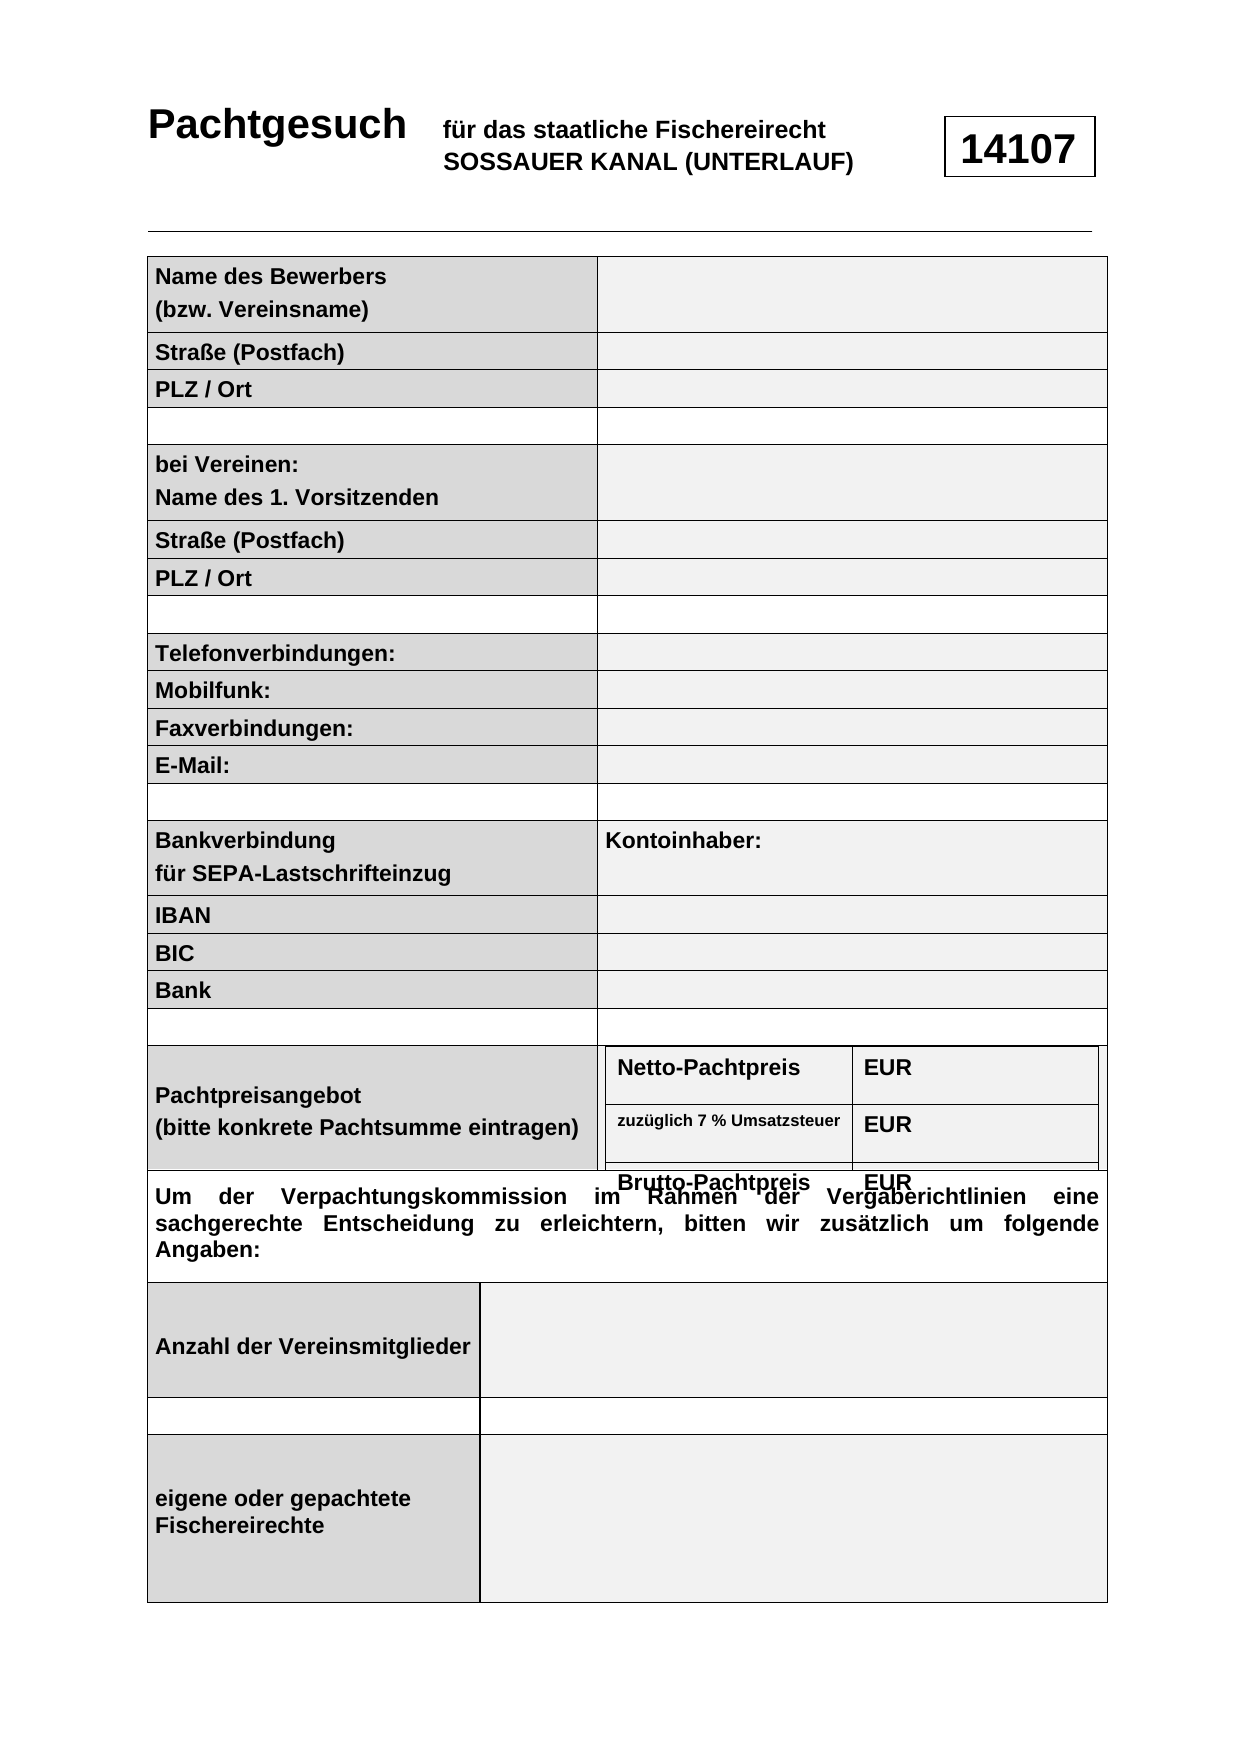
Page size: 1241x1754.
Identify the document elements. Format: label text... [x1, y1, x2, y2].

table_cell PLZ / Ort [148, 370, 597, 407]
table_cell [598, 333, 1107, 369]
table_cell Um der Verpachtungskommission im Rahmen der Vergaberichtlinien eine sachgerechte Entscheidung zu erleichtern, bitten wir zusätzlich um folgende Angaben: [148, 1171, 1107, 1282]
table_cell [598, 596, 1107, 633]
table_cell Straße (Postfach) [148, 521, 597, 558]
table_cell [148, 1398, 479, 1434]
table_cell [1099, 1046, 1107, 1169]
table_cell eigene oder gepachtete Fischereirechte [148, 1435, 479, 1602]
table_cell [598, 559, 1107, 595]
table_cell [606, 1105, 852, 1162]
table_cell Bank [148, 971, 597, 1008]
table_cell [598, 521, 1107, 558]
text Sossauer Kanal (Unterlauf) [148, 147, 944, 176]
table_cell [598, 408, 1107, 444]
table_cell [606, 1047, 852, 1104]
table_cell Telefonverbindungen: [148, 634, 597, 670]
table_cell [598, 1009, 1107, 1045]
table_cell IBAN [148, 896, 597, 933]
table_cell [598, 671, 1107, 708]
table_cell Kontoinhaber: [598, 821, 1107, 895]
table_cell Pachtpreisangebot (bitte konkrete Pachtsumme eintragen) [148, 1046, 597, 1169]
table_cell [598, 370, 1107, 407]
table_cell [598, 709, 1107, 745]
table_cell [598, 445, 1107, 520]
table_cell Mobilfunk: [148, 671, 597, 708]
table_cell Bankverbindung für SEPA-Lastschrifteinzug [148, 821, 597, 895]
table_cell [148, 408, 597, 444]
table_cell [598, 934, 1107, 970]
table_cell [148, 784, 597, 820]
table_cell E-Mail: [148, 746, 597, 783]
table_cell [481, 1435, 1107, 1602]
table_cell PLZ / Ort [148, 559, 597, 595]
table_cell [598, 784, 1107, 820]
table_cell [598, 634, 1107, 670]
table_cell [598, 1046, 605, 1169]
table_cell [598, 971, 1107, 1008]
table_cell Straße (Postfach) [148, 333, 597, 369]
title Pachtgesuch für das staatliche Fischereirecht [148, 99, 1092, 147]
table_cell bei Vereinen: Name des 1. Vorsitzenden [148, 445, 597, 520]
table_cell [853, 1047, 1098, 1104]
table_cell [598, 746, 1107, 783]
table_cell [481, 1283, 1107, 1397]
table_header Name des Bewerbers (bzw. Vereinsname) [148, 257, 597, 332]
table_cell [853, 1105, 1098, 1162]
table_cell [853, 1163, 1098, 1169]
table_cell BIC [148, 934, 597, 970]
table_cell [606, 1163, 852, 1169]
table_cell [481, 1398, 1107, 1434]
table_cell [148, 1009, 597, 1045]
table_cell Faxverbindungen: [148, 709, 597, 745]
table_cell Anzahl der Vereinsmitglieder [148, 1283, 479, 1397]
table_cell [148, 596, 597, 633]
table_cell [598, 896, 1107, 933]
table_header [598, 257, 1107, 332]
